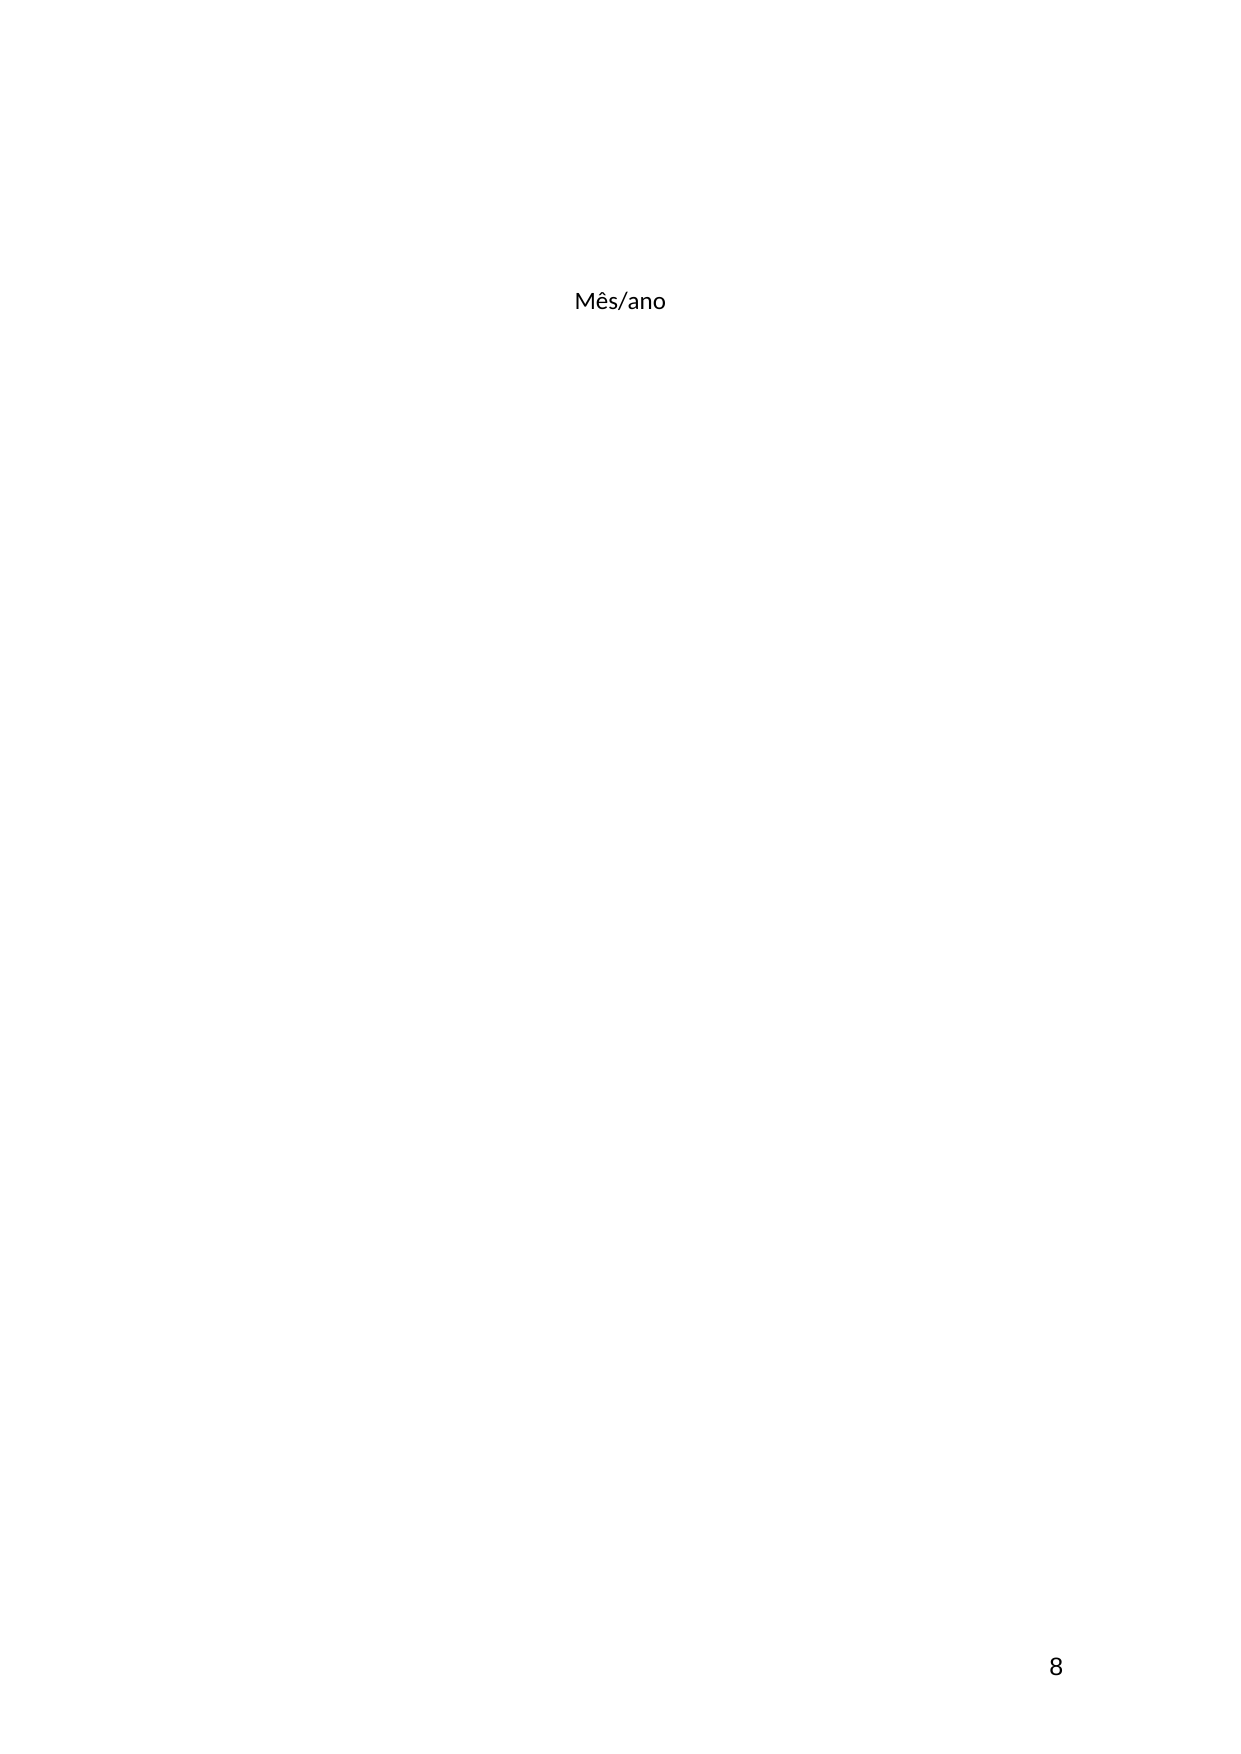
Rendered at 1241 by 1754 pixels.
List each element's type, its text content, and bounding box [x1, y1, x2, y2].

text Mês/ano [177, 285, 1063, 315]
